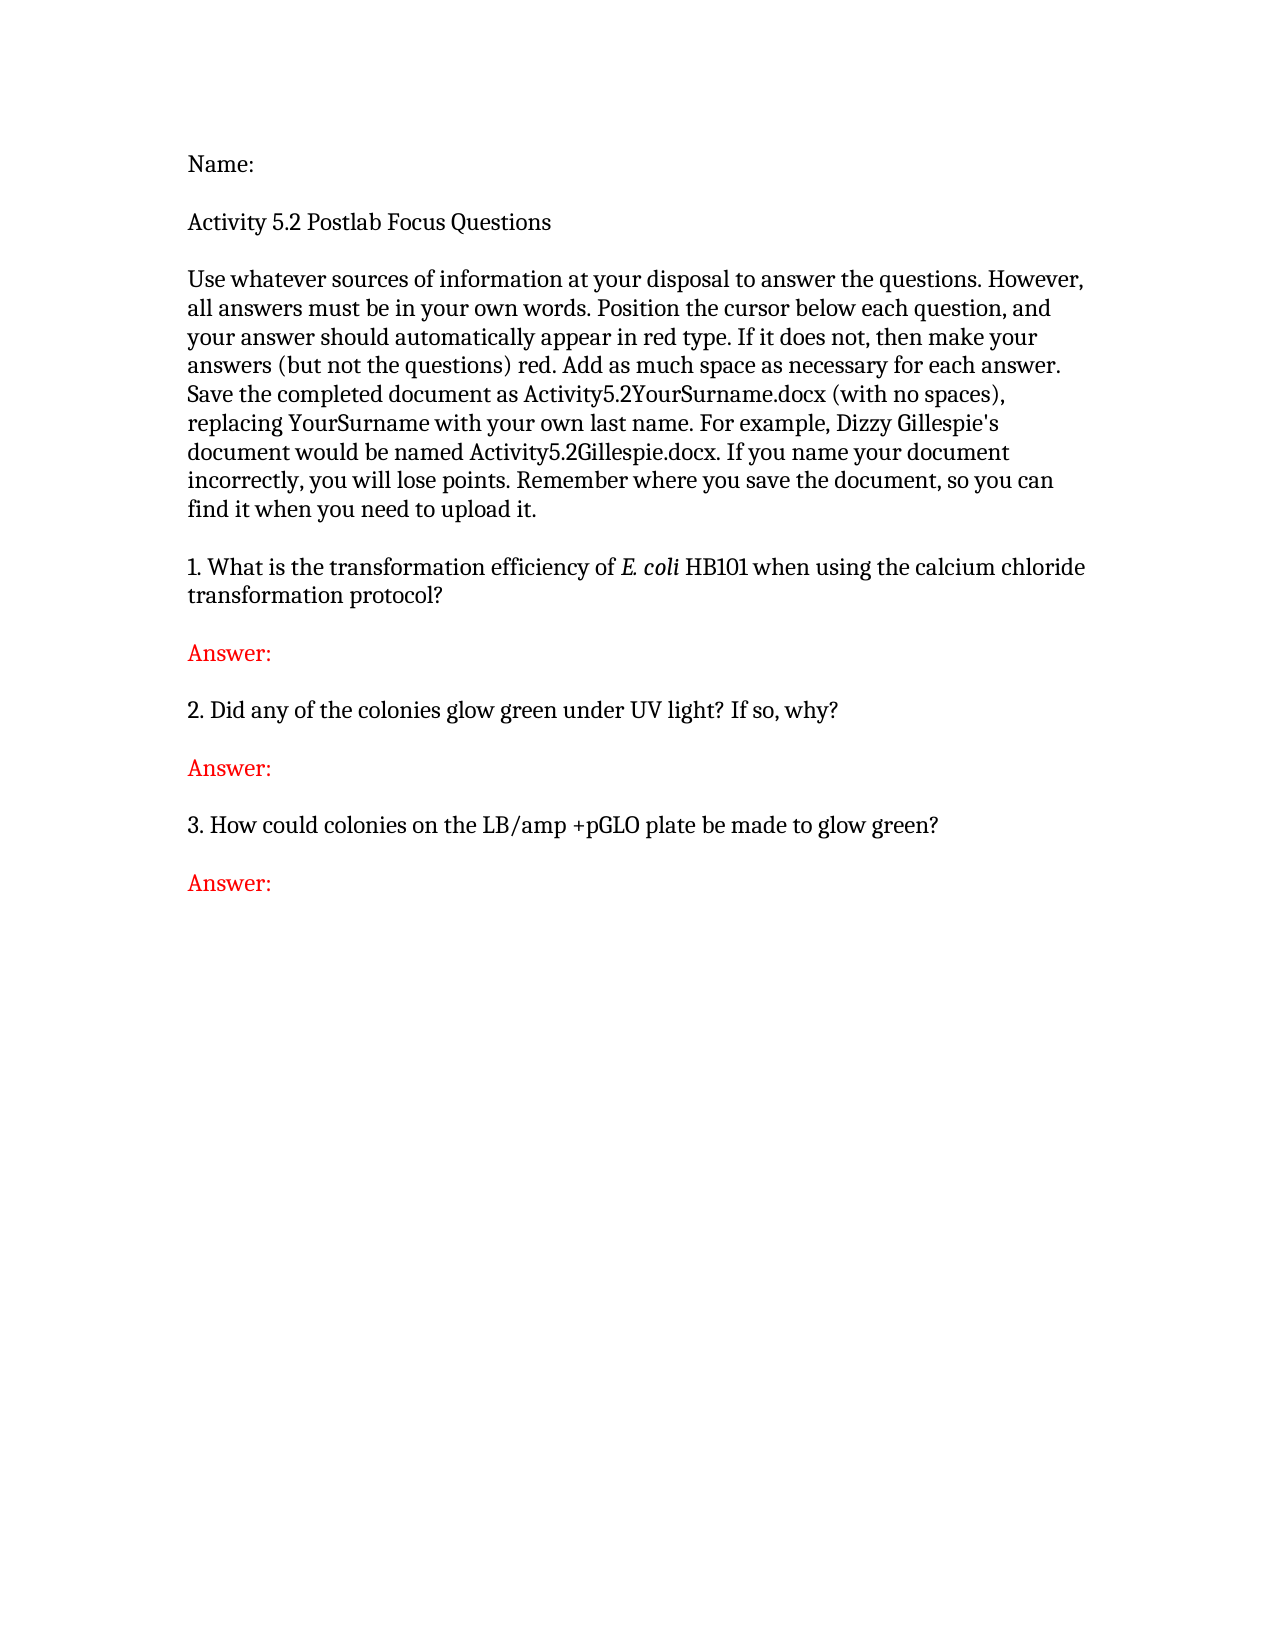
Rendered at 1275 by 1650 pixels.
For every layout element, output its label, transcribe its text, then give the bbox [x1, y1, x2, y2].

text 1. What is the transformation efficiency of E. coli HB101 when using the calcium chloride transformation protocol? [187, 552, 1087, 610]
text 3. How could colonies on the LB/amp +pGLO plate be made to glow green? [187, 811, 1087, 840]
text Name: [187, 150, 1087, 179]
text Use whatever sources of information at your disposal to answer the questions. However, all answers must be in your own words. Position the cursor below each question, and your answer should automatically appear in red type. If it does not, then make your answers (but not the questions) red. Add as much space as necessary for each answer. Save the completed document as Activity5.2YourSurname.docx (with no spaces), replacing YourSurname with your own last name. For example, Dizzy Gillespie's document would be named Activity5.2Gillespie.docx. If you name your document incorrectly, you will lose points. Remember where you save the document, so you can find it when you need to upload it. [187, 265, 1087, 524]
text 2. Did any of the colonies glow green under UV light? If so, why? [187, 696, 1087, 725]
text Answer: [187, 639, 1087, 667]
text Activity 5.2 Postlab Focus Questions [187, 207, 1087, 236]
text Answer: [187, 754, 1087, 782]
text Answer: [187, 869, 1087, 897]
